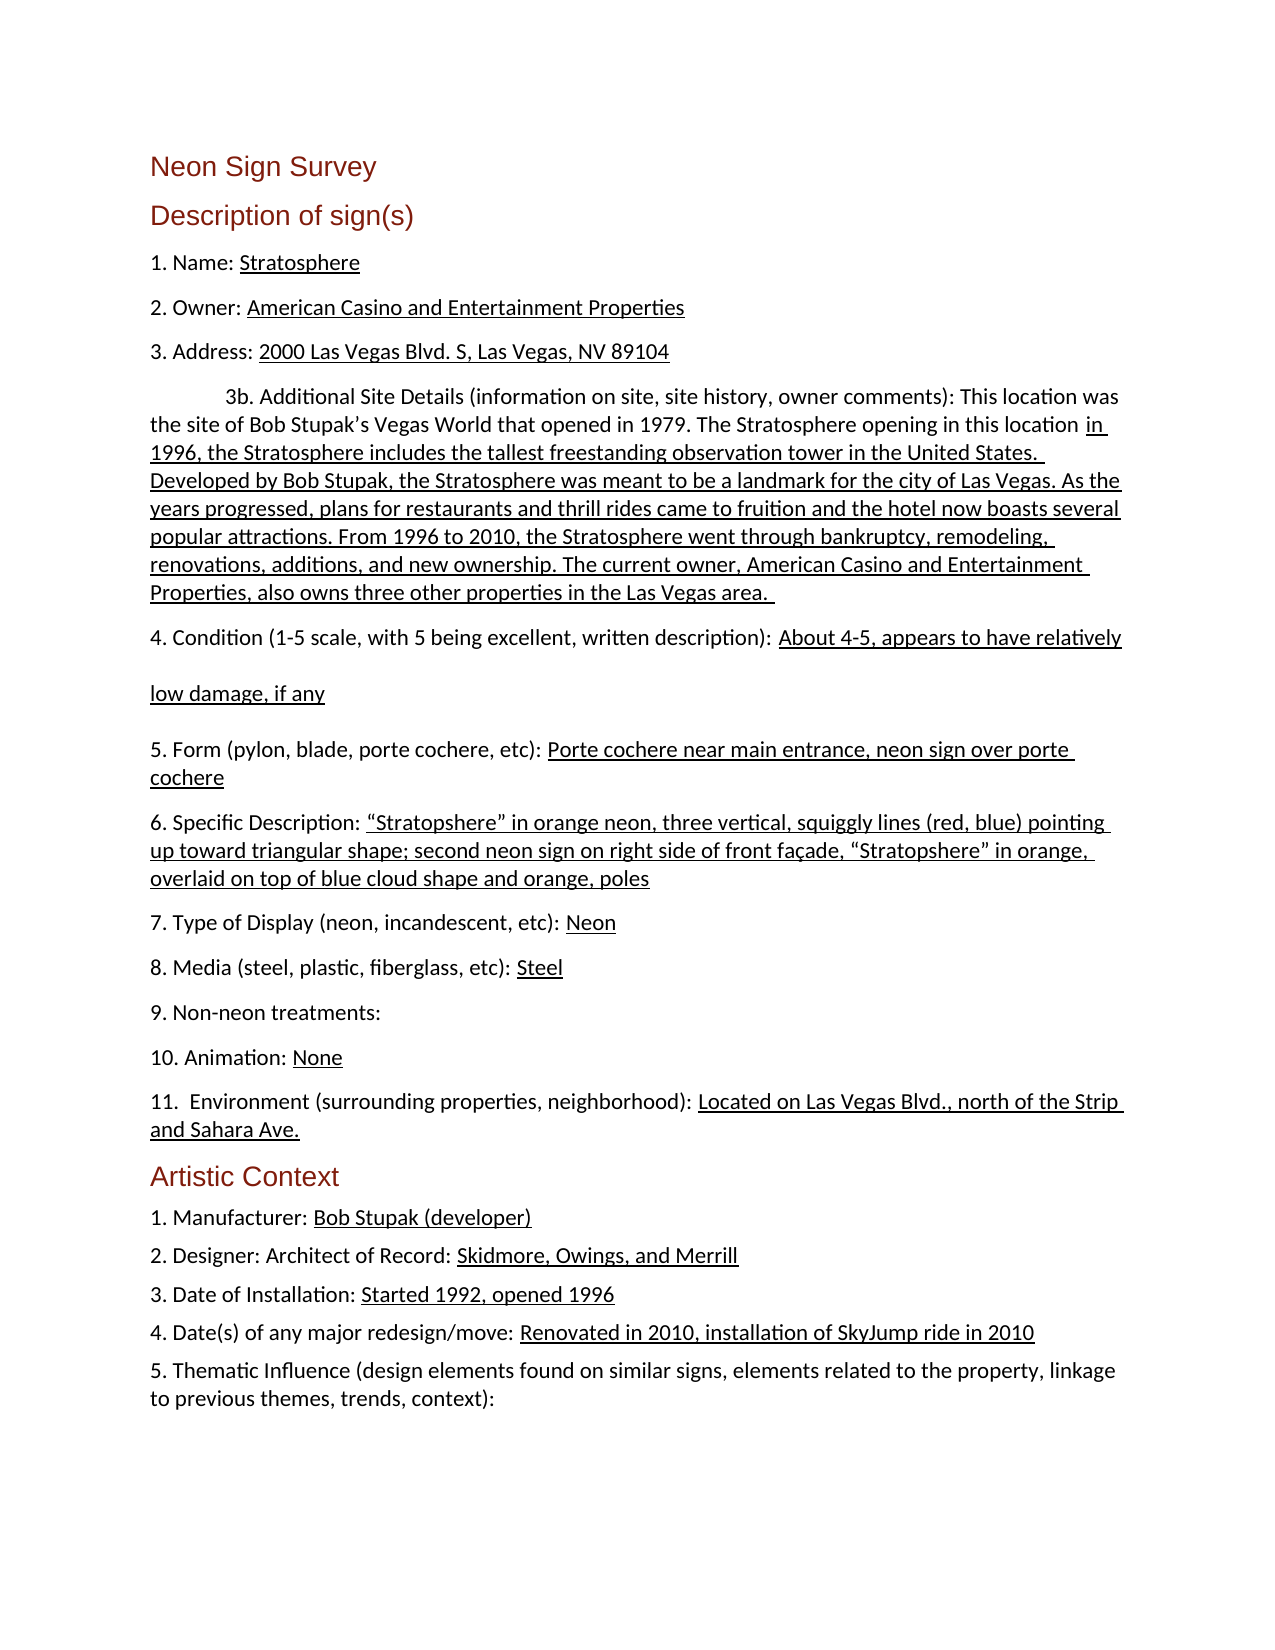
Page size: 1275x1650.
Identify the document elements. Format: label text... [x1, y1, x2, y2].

text 2. Owner: American Casino and Entertainment Properties [150, 293, 1125, 321]
text 3. Address: 2000 Las Vegas Blvd. S, Las Vegas, NV 89104 [150, 337, 1125, 366]
text 10. Animation: None [150, 1043, 1125, 1071]
text 6. Specific Description: “Stratopshere” in orange neon, three vertical, squiggly lines (red, blue) pointing up toward triangular shape; second neon sign on right side of front façade, “Stratopshere” in orange, overlaid on top of blue cloud shape and orange, poles [150, 808, 1125, 892]
text 11. Environment (surrounding properties, neighborhood): Located on Las Vegas Blvd., north of the Strip and Sahara Ave. [150, 1087, 1125, 1143]
text 7. Type of Display (neon, incandescent, etc): Neon [150, 908, 1125, 937]
text 4. Condition (1-5 scale, with 5 being excellent, written description): About 4-5, appears to have relatively low damage, if any [150, 623, 1125, 707]
text 2. Designer: Architect of Record: Skidmore, Owings, and Merrill [150, 1241, 1125, 1269]
text 4. Date(s) of any major redesign/move: Renovated in 2010, installation of SkyJump ride in 2010 [150, 1318, 1125, 1346]
text 5. Form (pylon, blade, porte cochere, etc): Porte cochere near main entrance, neon sign over porte cochere [150, 735, 1125, 791]
text 8. Media (steel, plastic, fiberglass, etc): Steel [150, 953, 1125, 981]
text 5. Thematic Influence (design elements found on similar signs, elements related to the property, linkage to previous themes, trends, context): [150, 1357, 1125, 1413]
text 1. Manufacturer: Bob Stupak (developer) [150, 1203, 1125, 1231]
text Description of sign(s) [150, 199, 1125, 231]
text Neon Sign Survey [150, 150, 1125, 182]
text 3b. Additional Site Details (information on site, site history, owner comments): This location was the site of Bob Stupak’s Vegas World that opened in 1979. The Stratosphere opening in this location in 1996, the Stratosphere includes the tallest freestanding observation tower in the United States. Developed by Bob Stupak, the Stratosphere was meant to be a landmark for the city of Las Vegas. As the years progressed, plans for restaurants and thrill rides came to fruition and the hotel now boasts several popular attractions. From 1996 to 2010, the Stratosphere went through bankruptcy, remodeling, renovations, additions, and new ownership. The current owner, American Casino and Entertainment Properties, also owns three other properties in the Las Vegas area. [150, 382, 1125, 606]
text 9. Non-neon treatments: [150, 998, 1125, 1026]
text Artistic Context [150, 1160, 1125, 1192]
text 3. Date of Installation: Started 1992, opened 1996 [150, 1280, 1125, 1308]
text 1. Name: Stratosphere [150, 248, 1125, 276]
